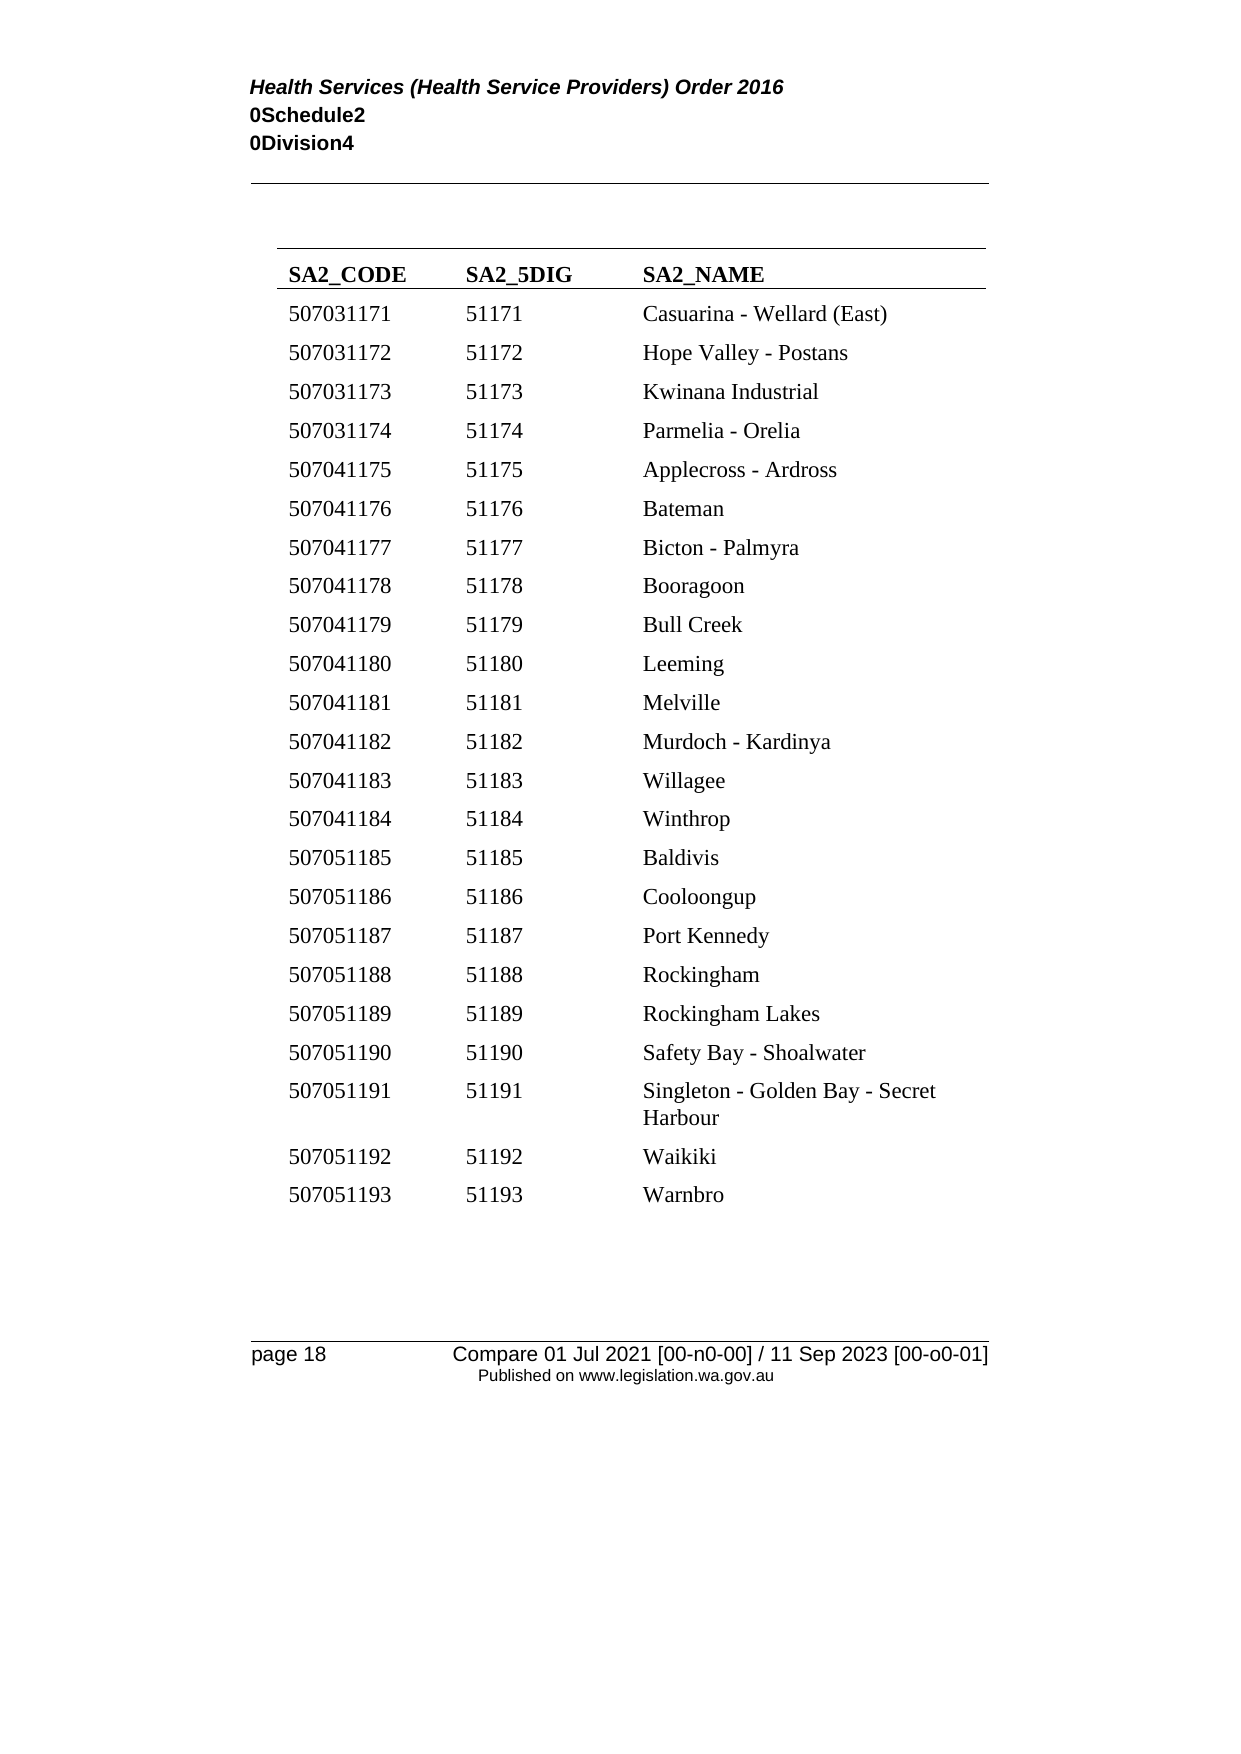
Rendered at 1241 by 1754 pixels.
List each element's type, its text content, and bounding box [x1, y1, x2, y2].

table_cell 51183 [454, 754, 631, 793]
table_cell Bull Creek [631, 599, 986, 638]
table_cell 507041176 [277, 482, 454, 521]
table_cell Cooloongup [631, 871, 986, 909]
table_cell 51189 [454, 987, 631, 1026]
table_cell 51178 [454, 560, 631, 599]
table_cell Melville [631, 676, 986, 715]
table_cell 507031171 [277, 289, 454, 327]
table_header SA2_CODE [277, 249, 454, 288]
table_cell Rockingham [631, 949, 986, 987]
table_cell 507041184 [277, 793, 454, 832]
table_cell 51190 [454, 1026, 631, 1065]
table_cell Hope Valley - Postans [631, 327, 986, 366]
table_cell 51191 [454, 1065, 631, 1130]
table_cell 51172 [454, 327, 631, 366]
table_cell 51182 [454, 715, 631, 754]
table_cell Winthrop [631, 793, 986, 832]
table_cell 51174 [454, 405, 631, 443]
table_cell 507031174 [277, 405, 454, 443]
table_cell Safety Bay - Shoalwater [631, 1026, 986, 1065]
table_cell 507051188 [277, 949, 454, 987]
table_cell Bicton - Palmyra [631, 521, 986, 560]
table_cell Casuarina - Wellard (East) [631, 289, 986, 327]
table_header SA2_NAME [631, 249, 986, 288]
table_cell 51187 [454, 910, 631, 948]
table_cell 507051191 [277, 1065, 454, 1130]
table_cell 51186 [454, 871, 631, 909]
table_cell 507051187 [277, 910, 454, 948]
table_cell Parmelia - Orelia [631, 405, 986, 443]
table_cell 51181 [454, 676, 631, 715]
table_cell 51193 [454, 1169, 631, 1208]
table_cell 507051185 [277, 832, 454, 871]
table_cell 507051186 [277, 871, 454, 909]
table_cell 51179 [454, 599, 631, 638]
table_cell Leeming [631, 638, 986, 676]
table_cell 507041179 [277, 599, 454, 638]
table_cell 507041182 [277, 715, 454, 754]
table_cell 507041180 [277, 638, 454, 676]
table_cell 507041183 [277, 754, 454, 793]
table_cell Applecross - Ardross [631, 443, 986, 482]
table_cell Murdoch - Kardinya [631, 715, 986, 754]
table_cell 507041181 [277, 676, 454, 715]
table_cell Singleton - Golden Bay - Secret Harbour [631, 1065, 986, 1130]
table_cell Waikiki [631, 1130, 986, 1169]
table_cell Warnbro [631, 1169, 986, 1208]
table_cell 51185 [454, 832, 631, 871]
table_cell 51173 [454, 366, 631, 404]
table_cell 507041178 [277, 560, 454, 599]
table_cell Bateman [631, 482, 986, 521]
table_cell Port Kennedy [631, 910, 986, 948]
table_cell 507051190 [277, 1026, 454, 1065]
table_cell 507041177 [277, 521, 454, 560]
table_cell 507041175 [277, 443, 454, 482]
table_cell 51175 [454, 443, 631, 482]
table_cell 51188 [454, 949, 631, 987]
table_cell 507051189 [277, 987, 454, 1026]
table_cell 51184 [454, 793, 631, 832]
table_cell 507051192 [277, 1130, 454, 1169]
table_cell 51176 [454, 482, 631, 521]
table_cell Willagee [631, 754, 986, 793]
table_cell 507051193 [277, 1169, 454, 1208]
table_cell 51192 [454, 1130, 631, 1169]
table_header SA2_5DIG [454, 249, 631, 288]
table_cell 507031173 [277, 366, 454, 404]
table_cell Kwinana Industrial [631, 366, 986, 404]
table_cell 51177 [454, 521, 631, 560]
table_cell 51180 [454, 638, 631, 676]
table_cell Rockingham Lakes [631, 987, 986, 1026]
table_cell Booragoon [631, 560, 986, 599]
table_cell 51171 [454, 289, 631, 327]
table_cell 507031172 [277, 327, 454, 366]
table_cell Baldivis [631, 832, 986, 871]
